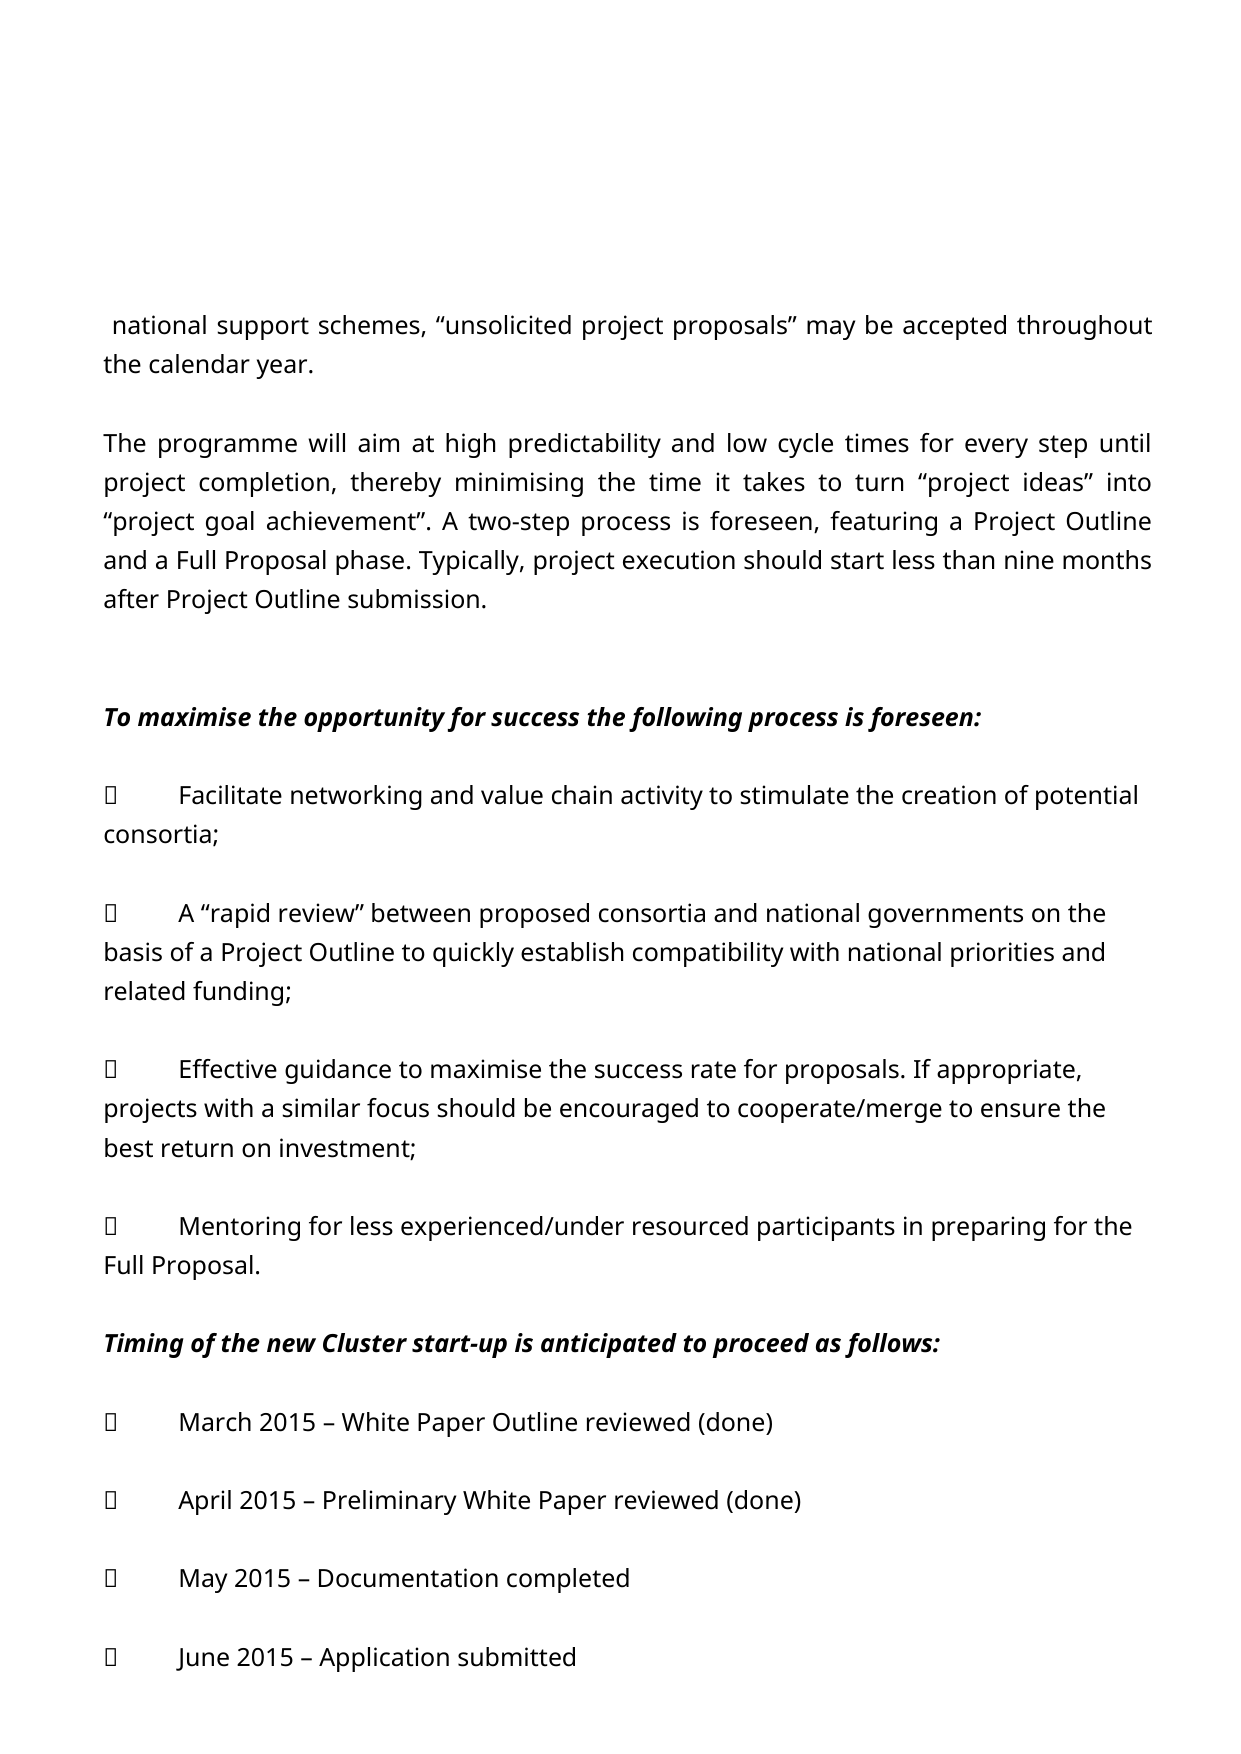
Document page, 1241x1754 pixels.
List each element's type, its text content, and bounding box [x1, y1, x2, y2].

list March 2015 – White Paper Outline reviewed (done) [103, 1404, 1154, 1438]
text The programme will aim at high predictability and low cycle times for every step until project completion, thereby minimising the time it takes to turn “project ideas” into “project goal achievement”. A two-step process is foreseen, featuring a Project Outline and a Full Proposal phase. Typically, project execution should start less than nine months after Project Outline submission. [103, 425, 1154, 616]
text To maximise the opportunity for success the following process is foreseen: [103, 699, 1154, 733]
list Effective guidance to maximise the success rate for proposals. If appropriate, projects with a similar focus should be encouraged to cooperate/merge to ensure the best return on investment; [103, 1052, 1154, 1164]
list Mentoring for less experienced/under resourced participants in preparing for the Full Proposal. [103, 1209, 1154, 1282]
text Timing of the new Cluster start-up is anticipated to proceed as follows: [103, 1326, 1154, 1360]
list A “rapid review” between proposed consortia and national governments on the basis of a Project Outline to quickly establish compatibility with national priorities and related funding; [103, 895, 1144, 1008]
list May 2015 – Documentation completed [103, 1561, 1154, 1595]
list June 2015 – Application submitted [103, 1639, 1154, 1673]
list April 2015 – Preliminary White Paper reviewed (done) [103, 1483, 1154, 1517]
list Facilitate networking and value chain activity to stimulate the creation of potential consortia; [103, 778, 1154, 851]
text national support schemes, “unsolicited project proposals” may be accepted throughout the calendar year. [103, 308, 1154, 381]
